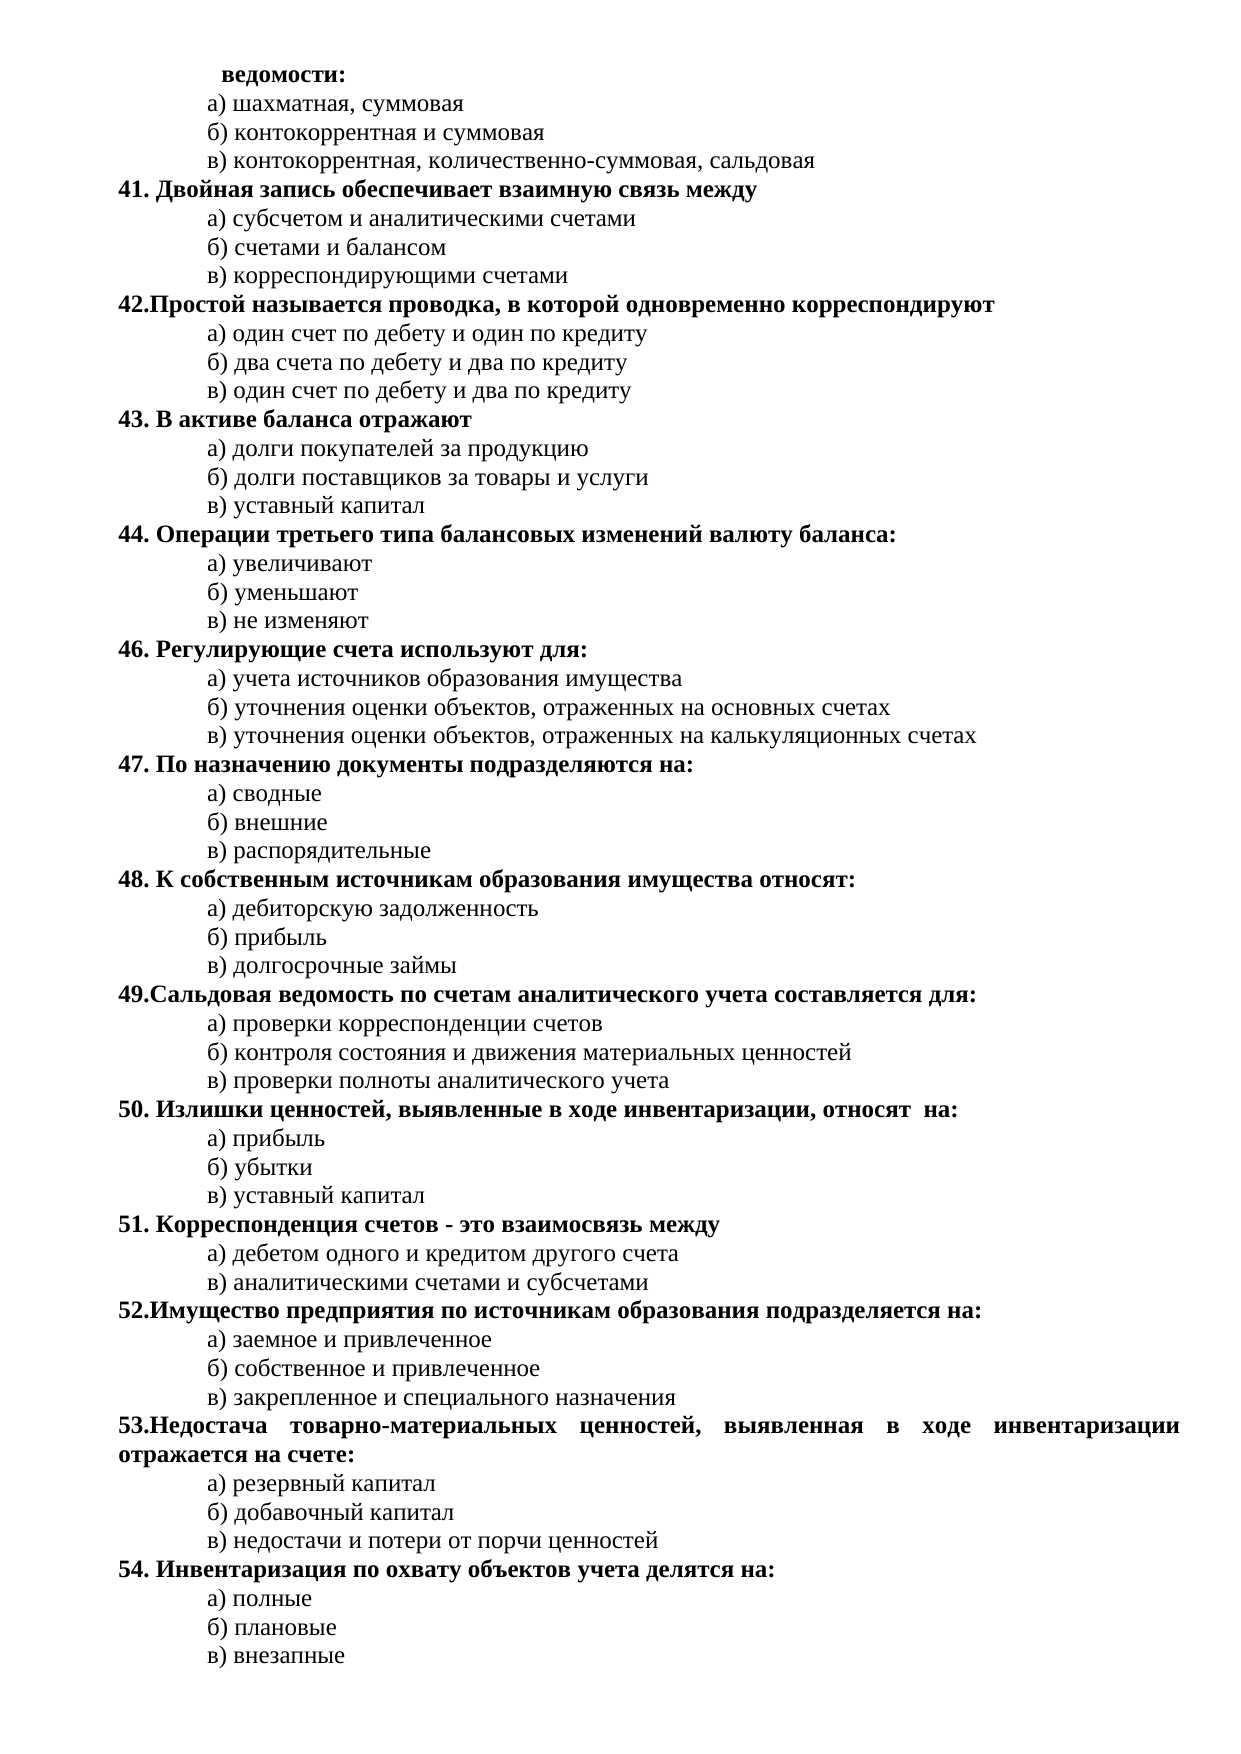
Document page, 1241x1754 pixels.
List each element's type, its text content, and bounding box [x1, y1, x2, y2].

text 50. Излишки ценностей, выявленные в ходе инвентаризации, относят на: [118, 1094, 1181, 1123]
text а) заемное и привлеченное [118, 1324, 1181, 1353]
text 51. Корреспонденция счетов - это взаимосвязь между [118, 1209, 1139, 1238]
text а) один счет по дебету и один по кредиту [118, 318, 1181, 347]
text в) уставный капитал [118, 1180, 1139, 1209]
text б) счетами и балансом [118, 232, 1181, 260]
text в) уставный капитал [118, 490, 1181, 519]
text 43. В активе баланса отражают [118, 404, 1181, 433]
text б) контокоррентная и суммовая [118, 117, 1181, 145]
text 42.Простой называется проводка, в которой одновременно корреспондируют [118, 289, 1181, 318]
text в) закрепленное и специального назначения [118, 1382, 1181, 1410]
text а) дебиторскую задолженность [118, 893, 1181, 922]
text а) учета источников образования имущества [118, 663, 1181, 692]
text б) два счета по дебету и два по кредиту [118, 347, 1181, 375]
text 52.Имущество предприятия по источникам образования подразделяется на: [118, 1295, 1181, 1324]
text 46. Регулирующие счета используют для: [118, 634, 1181, 663]
text в) уточнения оценки объектов, отраженных на калькуляционных счетах [118, 720, 1181, 749]
text а) дебетом одного и кредитом другого счета [118, 1238, 1139, 1267]
text в) недостачи и потери от порчи ценностей [118, 1525, 1181, 1554]
text в) долгосрочные займы [118, 950, 1181, 979]
text 53.Недостача товарно-материальных ценностей, выявленная в ходе инвентаризации отражается на счете: [118, 1410, 1181, 1468]
text а) долги покупателей за продукцию [118, 433, 1181, 462]
text а) сводные [118, 778, 1181, 807]
text б) внешние [118, 807, 1181, 835]
text б) добавочный капитал [118, 1497, 1181, 1525]
text б) контроля состояния и движения материальных ценностей [118, 1037, 1181, 1065]
text б) долги поставщиков за товары и услуги [118, 462, 1181, 490]
text б) прибыль [118, 922, 1181, 950]
text а) проверки корреспонденции счетов [118, 1008, 1181, 1037]
text б) уточнения оценки объектов, отраженных на основных счетах [118, 692, 1181, 720]
text 49.Сальдовая ведомость по счетам аналитического учета составляется для: [118, 979, 1181, 1008]
text б) уменьшают [118, 577, 1181, 605]
text в) один счет по дебету и два по кредиту [118, 375, 1181, 404]
text а) увеличивают [118, 548, 1181, 577]
text 48. К собственным источникам образования имущества относят: [118, 864, 1181, 893]
text а) субсчетом и аналитическими счетами [118, 203, 1181, 232]
text 54. Инвентаризация по охвату объектов учета делятся на: [118, 1554, 1181, 1583]
text б) убытки [118, 1152, 1181, 1180]
text а) прибыль [118, 1123, 1181, 1152]
text в) контокоррентная, количественно-суммовая, сальдовая [118, 145, 1181, 174]
text а) полные [118, 1583, 1181, 1612]
text 47. По назначению документы подразделяются на: [118, 749, 1181, 778]
text ведомости: [118, 59, 1139, 88]
text 44. Операции третьего типа балансовых изменений валюту баланса: [118, 519, 1181, 548]
text 41. Двойная запись обеспечивает взаимную связь между [118, 174, 1181, 203]
text а) резервный капитал [118, 1468, 1181, 1497]
text в) корреспондирующими счетами [118, 260, 1181, 289]
text в) не изменяют [118, 605, 1181, 634]
text в) распорядительные [118, 835, 1181, 864]
text в) внезапные [118, 1640, 1181, 1669]
text а) шахматная, суммовая [118, 88, 1181, 117]
text б) собственное и привлеченное [118, 1353, 1181, 1382]
text в) аналитическими счетами и субсчетами [118, 1267, 1139, 1295]
text б) плановые [118, 1612, 1181, 1640]
text в) проверки полноты аналитического учета [118, 1065, 1181, 1094]
